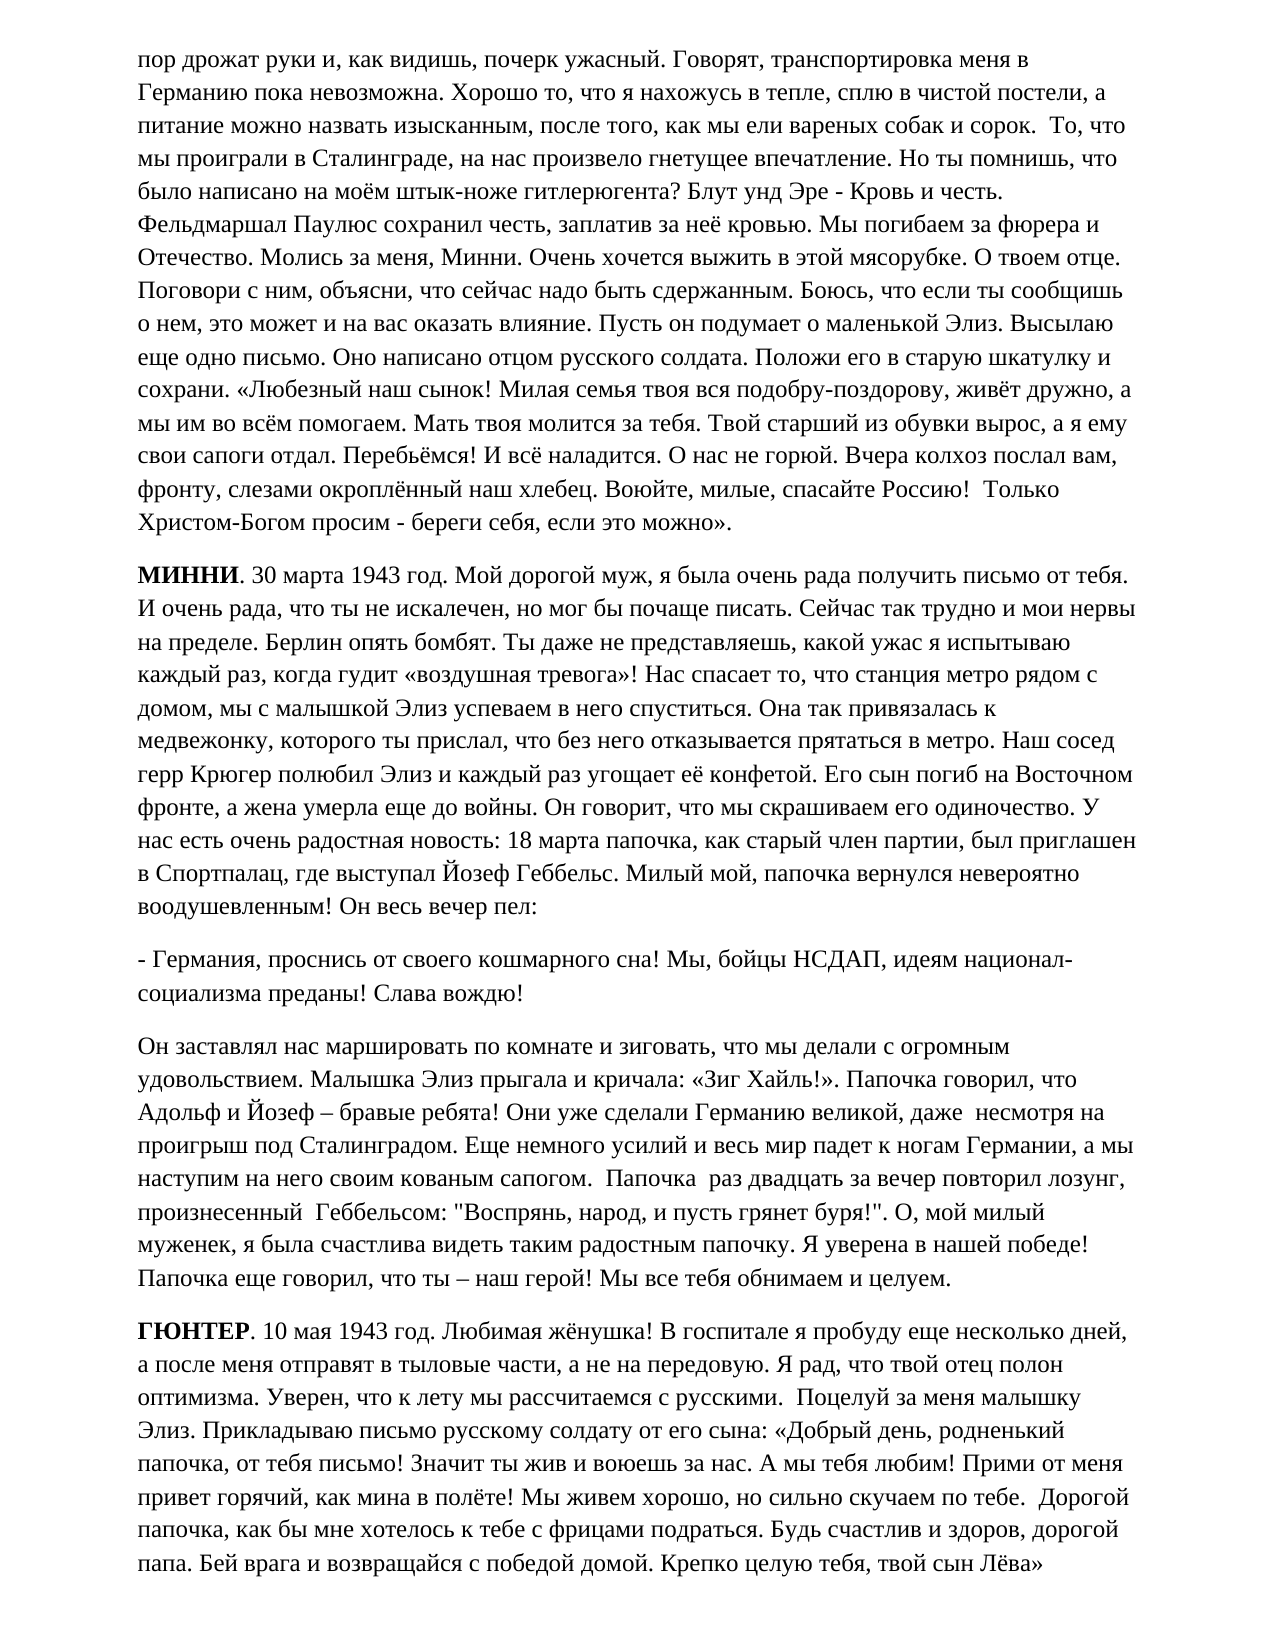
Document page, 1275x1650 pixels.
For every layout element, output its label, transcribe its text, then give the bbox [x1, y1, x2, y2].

text ГЮНТЕР. 10 мая 1943 год. Любимая жёнушка! В госпитале я пробуду еще несколько дней, а после меня отправят в тыловые части, а не на передовую. Я рад, что твой отец полон оптимизма. Уверен, что к лету мы рассчитаемся с русскими. Поцелуй за меня малышку Элиз. Прикладываю письмо русскому солдату от его сына: «Добрый день, родненький папочка, от тебя письмо! Значит ты жив и воюешь за нас. А мы тебя любим! Прими от меня привет горячий, как мина в полёте! Мы живем хорошо, но сильно скучаем по тебе. Дорогой папочка, как бы мне хотелось к тебе с фрицами подраться. Будь счастлив и здоров, дорогой папа. Бей врага и возвращайся с победой домой. Крепко целую тебя, твой сын Лёва» [137, 1316, 1137, 1576]
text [137, 44, 1137, 535]
text Он заставлял нас маршировать по комнате и зиговать, что мы делали с огромным удовольствием. Малышка Элиз прыгала и кричала: «Зиг Хайль!». Папочка говорил, что Адольф и Йозеф – бравые ребята! Они уже сделали Германию великой, даже несмотря на проигрыш под Сталинградом. Еще немного усилий и весь мир падет к ногам Германии, а мы наступим на него своим кованым сапогом. Папочка раз двадцать за вечер повторил лозунг, произнесенный Геббельсом: "Воспрянь, народ, и пусть грянет буря!". О, мой милый муженек, я была счастлива видеть таким радостным папочку. Я уверена в нашей победе! Папочка еще говорил, что ты – наш герой! Мы все тебя обнимаем и целуем. [137, 1031, 1137, 1291]
text МИННИ. 30 марта 1943 год. Мой дорогой муж, я была очень рада получить письмо от тебя. И очень рада, что ты не искалечен, но мог бы почаще писать. Сейчас так трудно и мои нервы на пределе. Берлин опять бомбят. Ты даже не представляешь, какой ужас я испытываю каждый раз, когда гудит «воздушная тревога»! Нас спасает то, что станция метро рядом с домом, мы с малышкой Элиз успеваем в него спуститься. Она так привязалась к медвежонку, которого ты прислал, что без него отказывается прятаться в метро. Наш сосед герр Крюгер полюбил Элиз и каждый раз угощает её конфетой. Его сын погиб на Восточном фронте, а жена умерла еще до войны. Он говорит, что мы скрашиваем его одиночество. У нас есть очень радостная новость: 18 марта папочка, как старый член партии, был приглашен в Спортпалац, где выступал Йозеф Геббельс. Милый мой, папочка вернулся невероятно воодушевленным! Он весь вечер пел: [137, 561, 1137, 919]
text - Германия, проснись от своего кошмарного сна! Мы, бойцы НСДАП, идеям национал-социализма преданы! Слава вождю! [137, 944, 1137, 1006]
